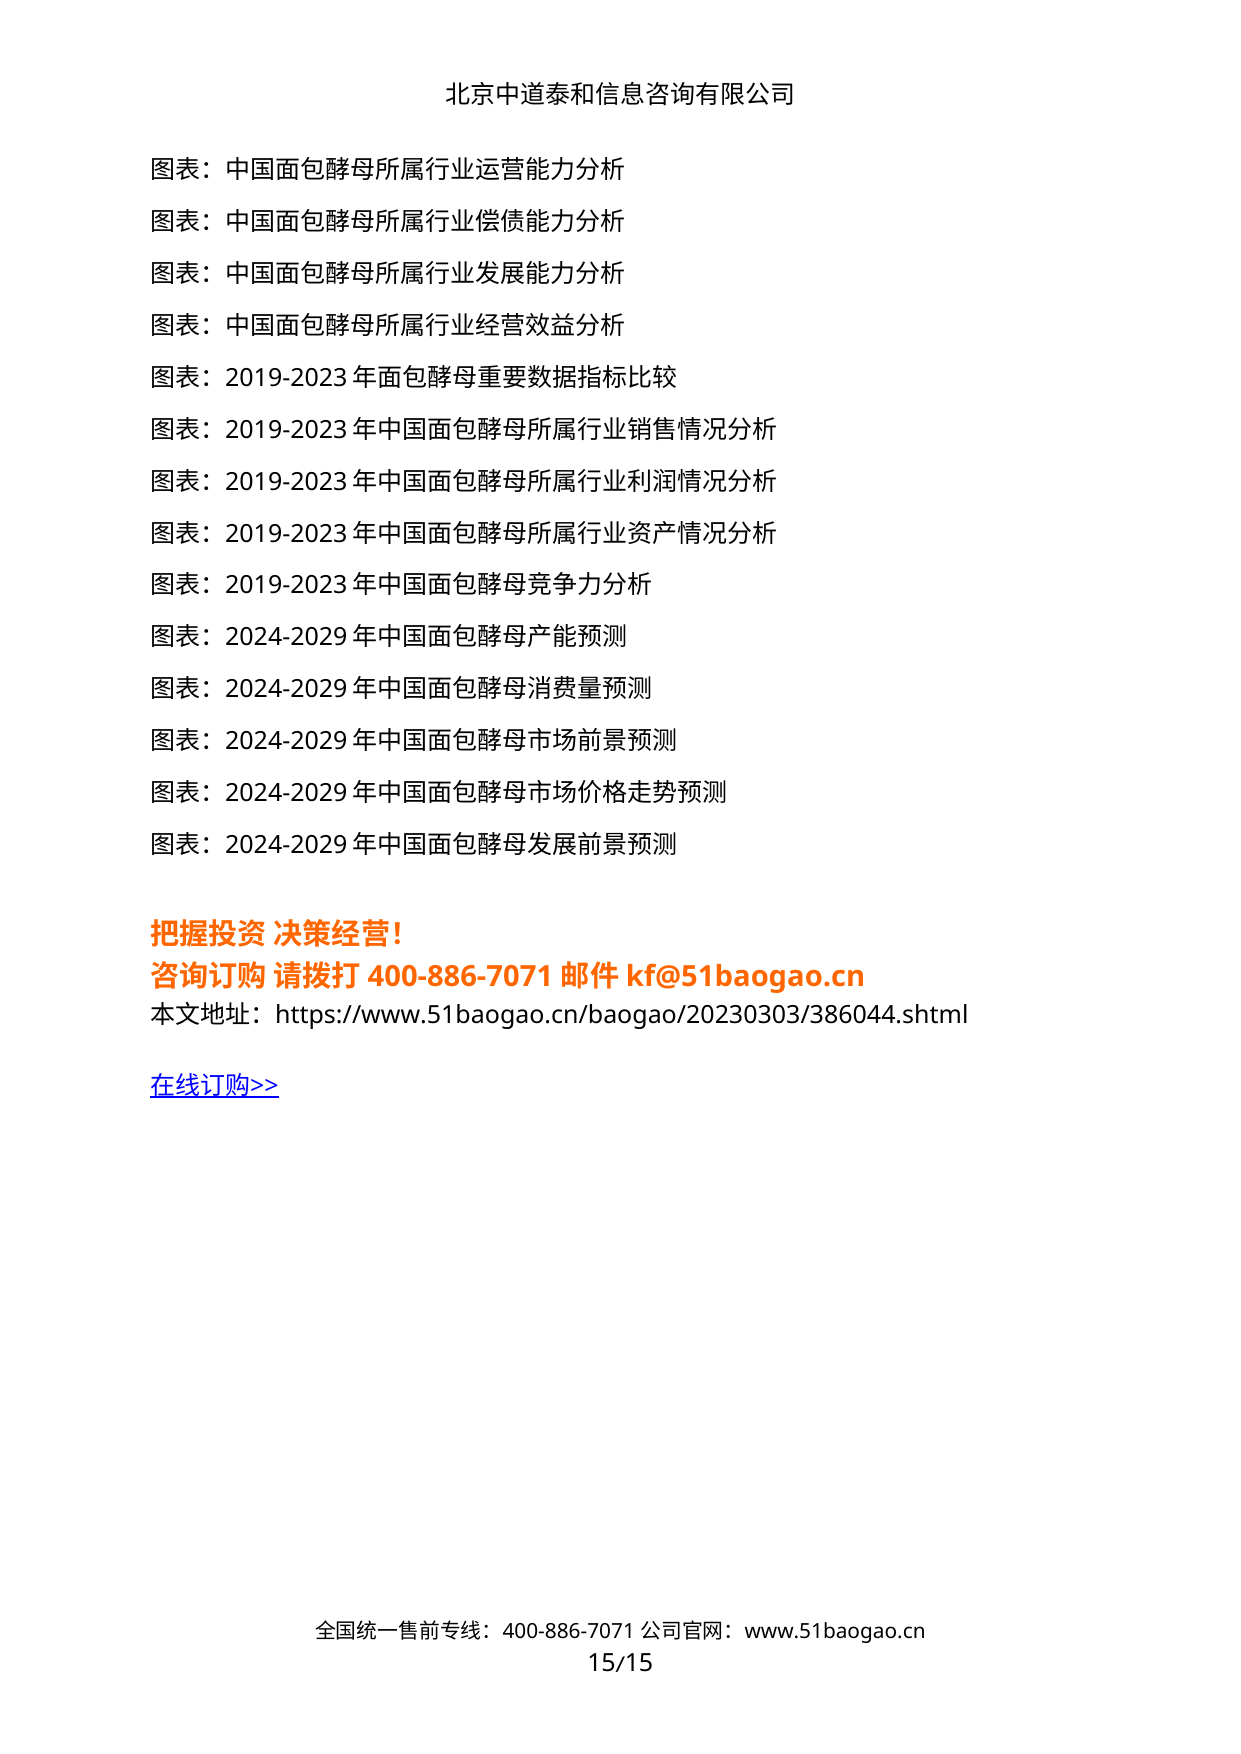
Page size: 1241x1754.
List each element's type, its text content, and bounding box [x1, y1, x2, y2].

text 图表：2024-2029年中国面包酵母发展前景预测 [150, 824, 1090, 861]
text 图表：2024-2029年中国面包酵母市场价格走势预测 [150, 772, 1090, 809]
text 把握投资 决策经营！咨询订购 请拨打 400-886-7071 邮件 kf@51baogao.cn本文地址：https://www.51baogao.cn/baogao/20230303/386044.shtml [150, 876, 1090, 1031]
text 图表：中国面包酵母所属行业经营效益分析 [150, 306, 1090, 342]
text 图表：2019-2023年中国面包酵母竞争力分析 [150, 565, 1090, 601]
text 图表：2019-2023年中国面包酵母所属行业销售情况分析 [150, 409, 1090, 446]
text 图表：中国面包酵母所属行业运营能力分析 [150, 150, 1090, 186]
text 图表：2024-2029年中国面包酵母产能预测 [150, 617, 1090, 653]
text 图表：2024-2029年中国面包酵母消费量预测 [150, 669, 1090, 705]
text 图表：2019-2023年中国面包酵母所属行业利润情况分析 [150, 461, 1090, 497]
text 图表：2019-2023年面包酵母重要数据指标比较 [150, 357, 1090, 394]
text 在线订购>> [150, 1031, 1090, 1102]
text 图表：2024-2029年中国面包酵母市场前景预测 [150, 721, 1090, 757]
text 图表：中国面包酵母所属行业偿债能力分析 [150, 202, 1090, 238]
text 图表：2019-2023年中国面包酵母所属行业资产情况分析 [150, 513, 1090, 549]
text 图表：中国面包酵母所属行业发展能力分析 [150, 254, 1090, 290]
